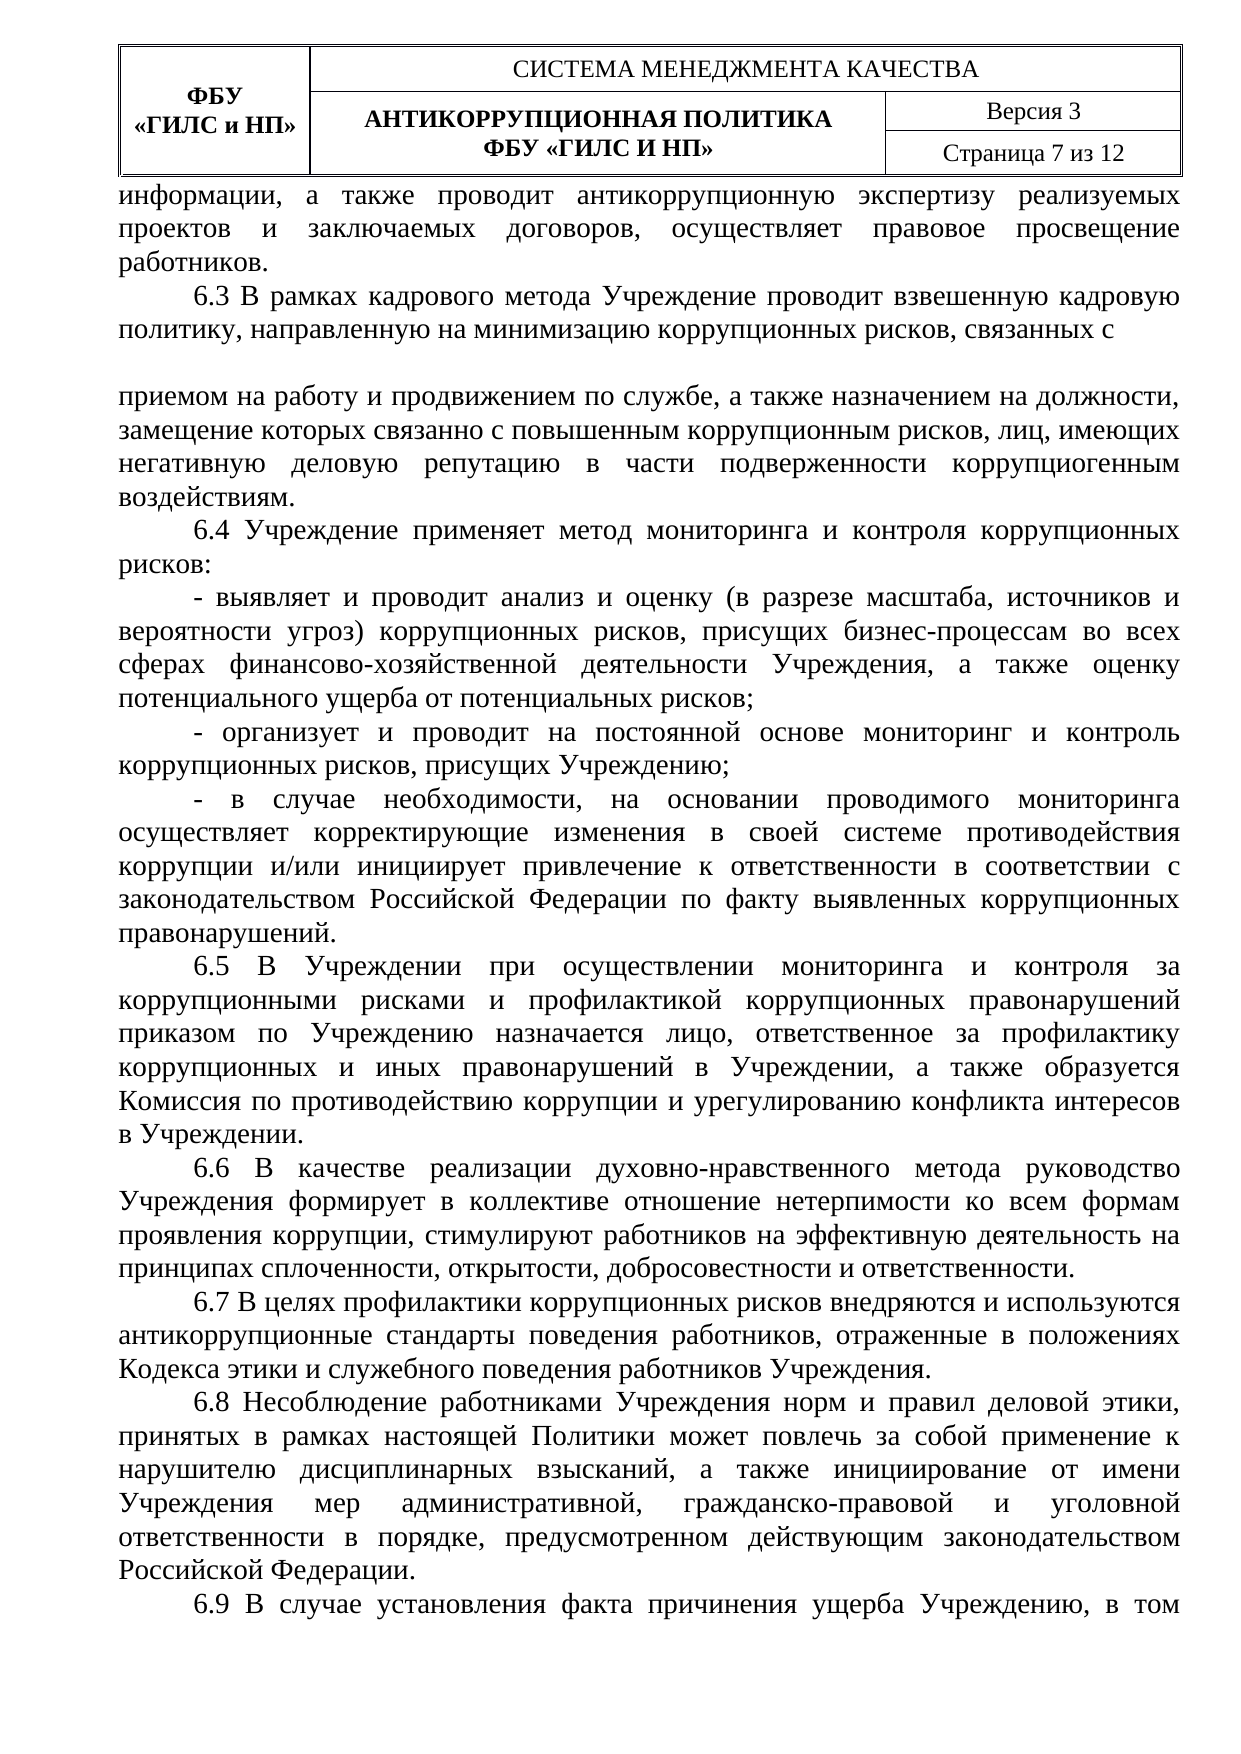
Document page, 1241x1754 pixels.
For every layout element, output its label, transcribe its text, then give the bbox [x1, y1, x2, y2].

text 6.4 Учреждение применяет метод мониторинга и контроля коррупционных рисков: [118, 512, 1181, 579]
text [118, 177, 1181, 278]
text 6.8 Несоблюдение работниками Учреждения норм и правил деловой этики, принятых в рамках настоящей Политики может повлечь за собой применение к нарушителю дисциплинарных взысканий, а также инициирование от имени Учреждения мер административной, гражданско-правовой и уголовной ответственности в порядке, предусмотренном действующим законодательством Российской Федерации. [118, 1384, 1181, 1586]
text 6.6 В качестве реализации духовно-нравственного метода руководство Учреждения формирует в коллективе отношение нетерпимости ко всем формам проявления коррупции, стимулируют работников на эффективную деятельность на принципах сплоченности, открытости, добросовестности и ответственности. [118, 1150, 1181, 1284]
text - в случае необходимости, на основании проводимого мониторинга осуществляет корректирующие изменения в своей системе противодействия коррупции и/или инициирует привлечение к ответственности в соответствии с законодательством Российской Федерации по факту выявленных коррупционных правонарушений. [118, 781, 1181, 948]
text 6.7 В целях профилактики коррупционных рисков внедряются и используются антикоррупционные стандарты поведения работников, отраженные в положениях Кодекса этики и служебного поведения работников Учреждения. [118, 1284, 1181, 1384]
text 6.3 В рамках кадрового метода Учреждение проводит взвешенную кадровую политику, направленную на минимизацию коррупционных рисков, связанных с [118, 278, 1181, 345]
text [118, 1586, 1181, 1619]
text - выявляет и проводит анализ и оценку (в разрезе масштаба, источников и вероятности угроз) коррупционных рисков, присущих бизнес-процессам во всех сферах финансово-хозяйственной деятельности Учреждения, а также оценку потенциального ущерба от потенциальных рисков; [118, 579, 1181, 714]
text 6.5 В Учреждении при осуществлении мониторинга и контроля за коррупционными рисками и профилактикой коррупционных правонарушений приказом по Учреждению назначается лицо, ответственное за профилактику коррупционных и иных правонарушений в Учреждении, а также образуется Комиссия по противодействию коррупции и урегулированию конфликта интересов в Учреждении. [118, 948, 1181, 1150]
text приемом на работу и продвижением по службе, а также назначением на должности, замещение которых связанно с повышенным коррупционным рисков, лиц, имеющих негативную деловую репутацию в части подверженности коррупциогенным воздействиям. [118, 378, 1181, 512]
text - организует и проводит на постоянной основе мониторинг и контроль коррупционных рисков, присущих Учреждению; [118, 714, 1181, 781]
